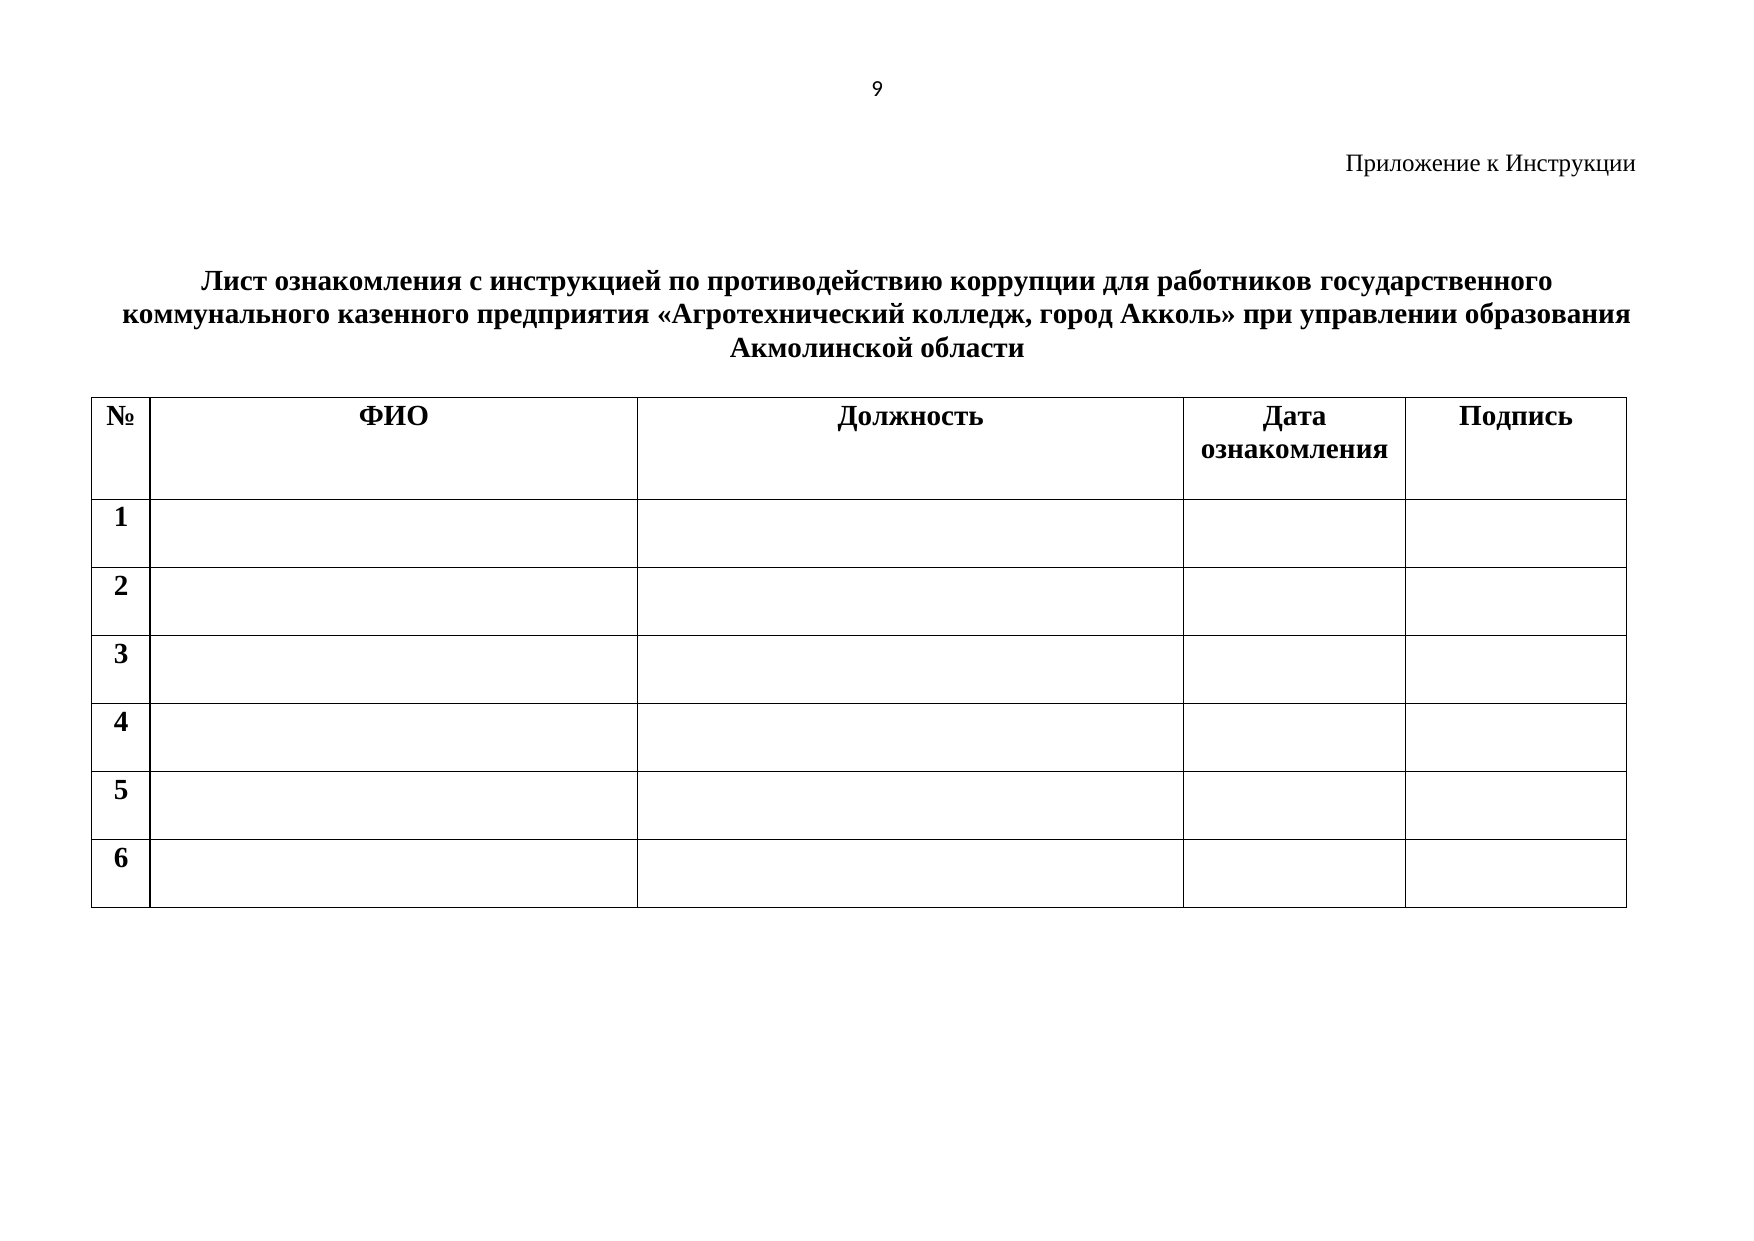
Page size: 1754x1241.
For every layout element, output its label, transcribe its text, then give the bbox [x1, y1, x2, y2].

table_cell [638, 704, 1183, 771]
table_header Подпись [1406, 398, 1626, 498]
table_cell [1184, 704, 1405, 771]
table_cell [638, 568, 1183, 635]
table_cell [151, 636, 637, 703]
table_cell [1184, 840, 1405, 907]
table_cell 3 [92, 636, 149, 703]
table_cell [638, 500, 1183, 567]
table_cell [1406, 840, 1626, 907]
table_cell 4 [92, 704, 149, 771]
table_cell [151, 568, 637, 635]
table_cell [638, 772, 1183, 839]
table_cell 5 [92, 772, 149, 839]
table_header ФИО [151, 398, 637, 498]
table_cell 6 [92, 840, 149, 907]
text Лист ознакомления с инструкцией по противодействию коррупции для работников государственного коммунального казенного предприятия «Агротехнический колледж, город Акколь» при управлении образования Акмолинской области [118, 263, 1636, 363]
table_cell [1184, 636, 1405, 703]
table_cell [1406, 772, 1626, 839]
table_header Должность [638, 398, 1183, 498]
table_cell [1184, 568, 1405, 635]
table_cell [1406, 636, 1626, 703]
table_header Дата ознакомления [1184, 398, 1405, 498]
text Приложение к Инструкции [118, 148, 1636, 176]
table_cell [151, 500, 637, 567]
table_cell [1184, 772, 1405, 839]
table_cell 1 [92, 500, 149, 567]
table_cell 2 [92, 568, 149, 635]
table_cell [1184, 500, 1405, 567]
table_cell [638, 636, 1183, 703]
table_cell [638, 840, 1183, 907]
table_cell [151, 840, 637, 907]
table_cell [1406, 704, 1626, 771]
table_cell [1406, 500, 1626, 567]
table_cell [151, 772, 637, 839]
table_header № [92, 398, 149, 498]
table_cell [151, 704, 637, 771]
table_cell [1406, 568, 1626, 635]
